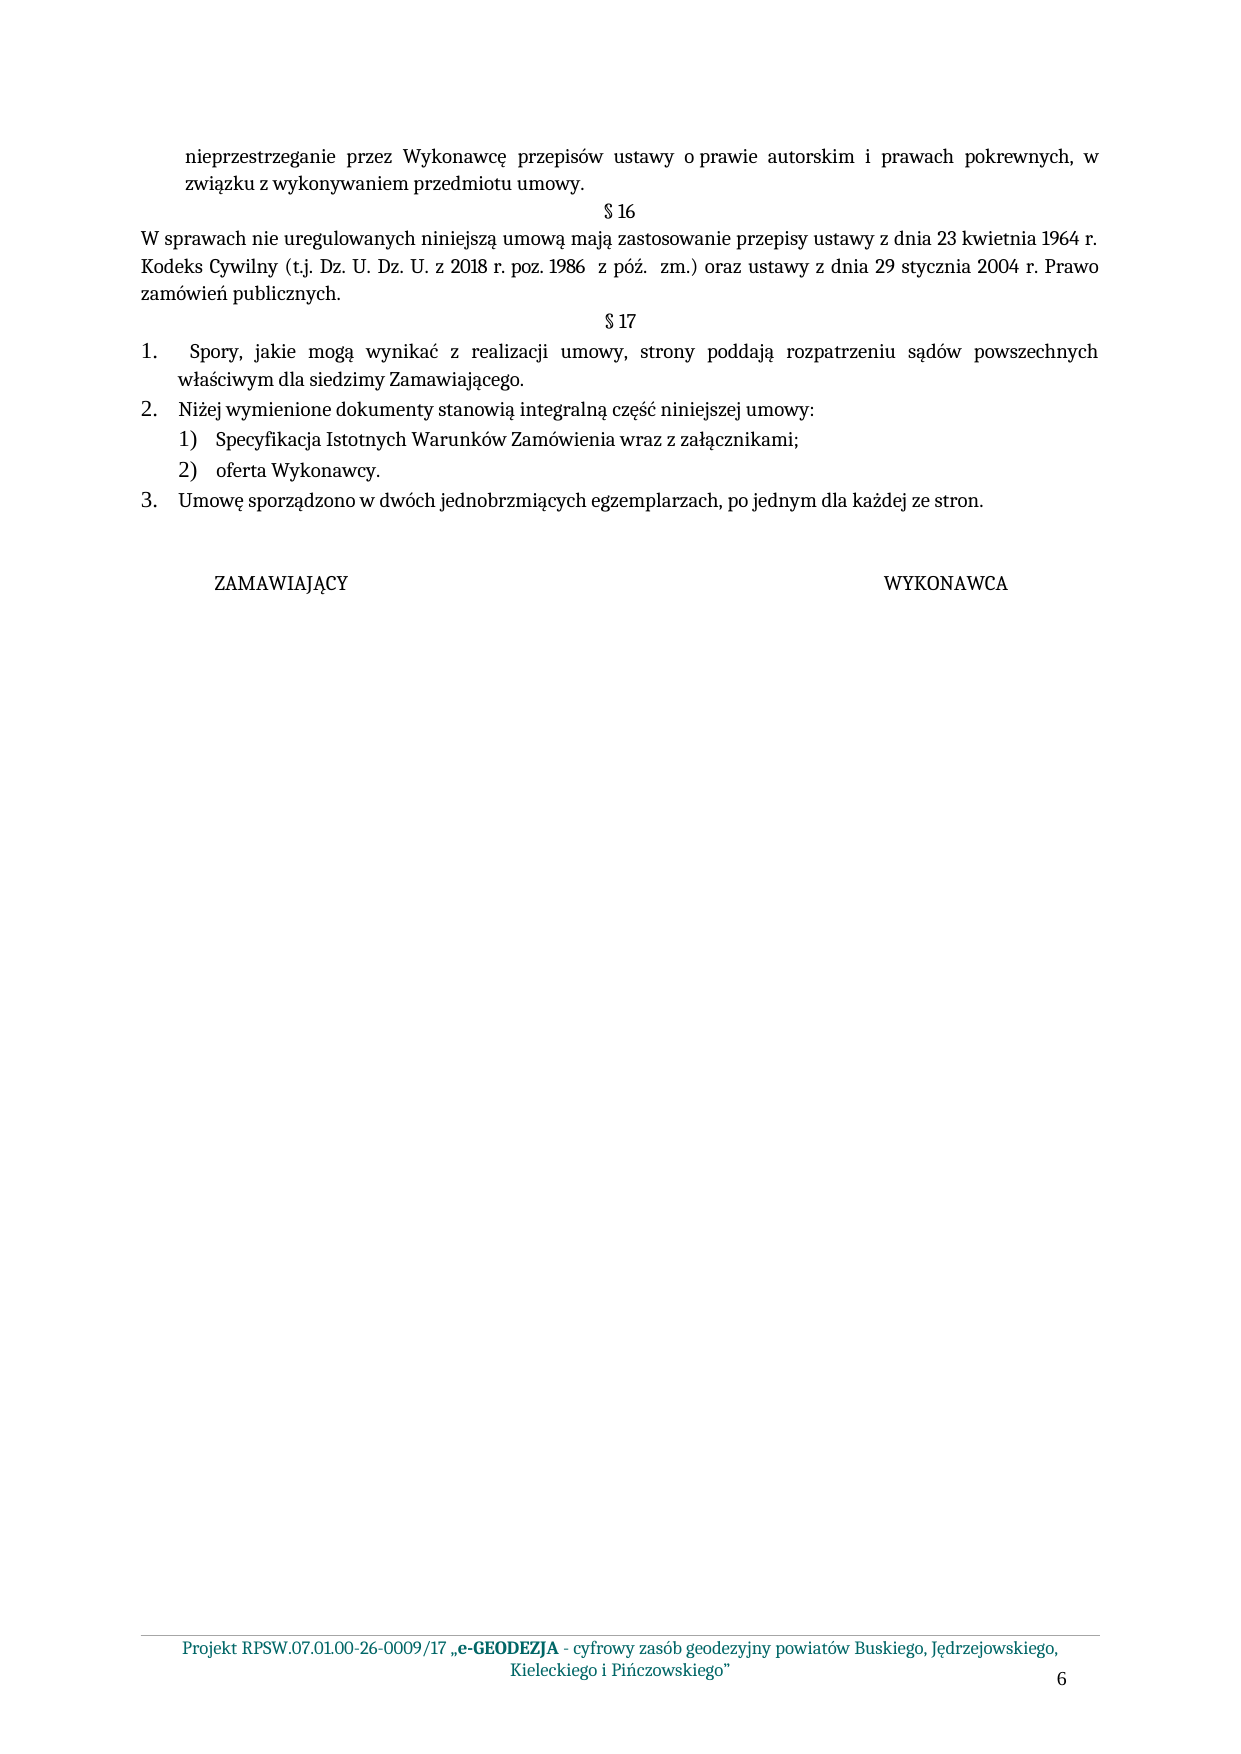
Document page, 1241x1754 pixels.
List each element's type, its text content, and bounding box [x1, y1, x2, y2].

list Umowę sporządzono w dwóch jednobrzmiących egzemplarzach, po jednym dla każdej ze stron. [141, 486, 1100, 513]
text W sprawach nie uregulowanych niniejszą umową mają zastosowanie przepisy ustawy z dnia 23 kwietnia 1964 r. Kodeks Cywilny (t.j. Dz. U. Dz. U. z 2018 r. poz. 1986 z póź. zm.) oraz ustawy z dnia 29 stycznia 2004 r. Prawo zamówień publicznych. [141, 227, 1100, 306]
list Niżej wymienione dokumenty stanowią integralną część niniejszej umowy: [141, 395, 1100, 421]
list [141, 144, 1100, 196]
text ZAMAWIAJĄCY WYKONAWCA [174, 572, 1100, 596]
list oferta Wykonawcy. [178, 456, 1100, 482]
list Specyfikacja Istotnych Warunków Zamówienia wraz z załącznikami; [178, 425, 1100, 452]
text § 16 [141, 199, 1098, 223]
list Spory, jakie mogą wynikać z realizacji umowy, strony poddają rozpatrzeniu sądów powszechnych właściwym dla siedzimy Zamawiającego. [141, 337, 1100, 391]
text § 17 [141, 309, 1100, 333]
